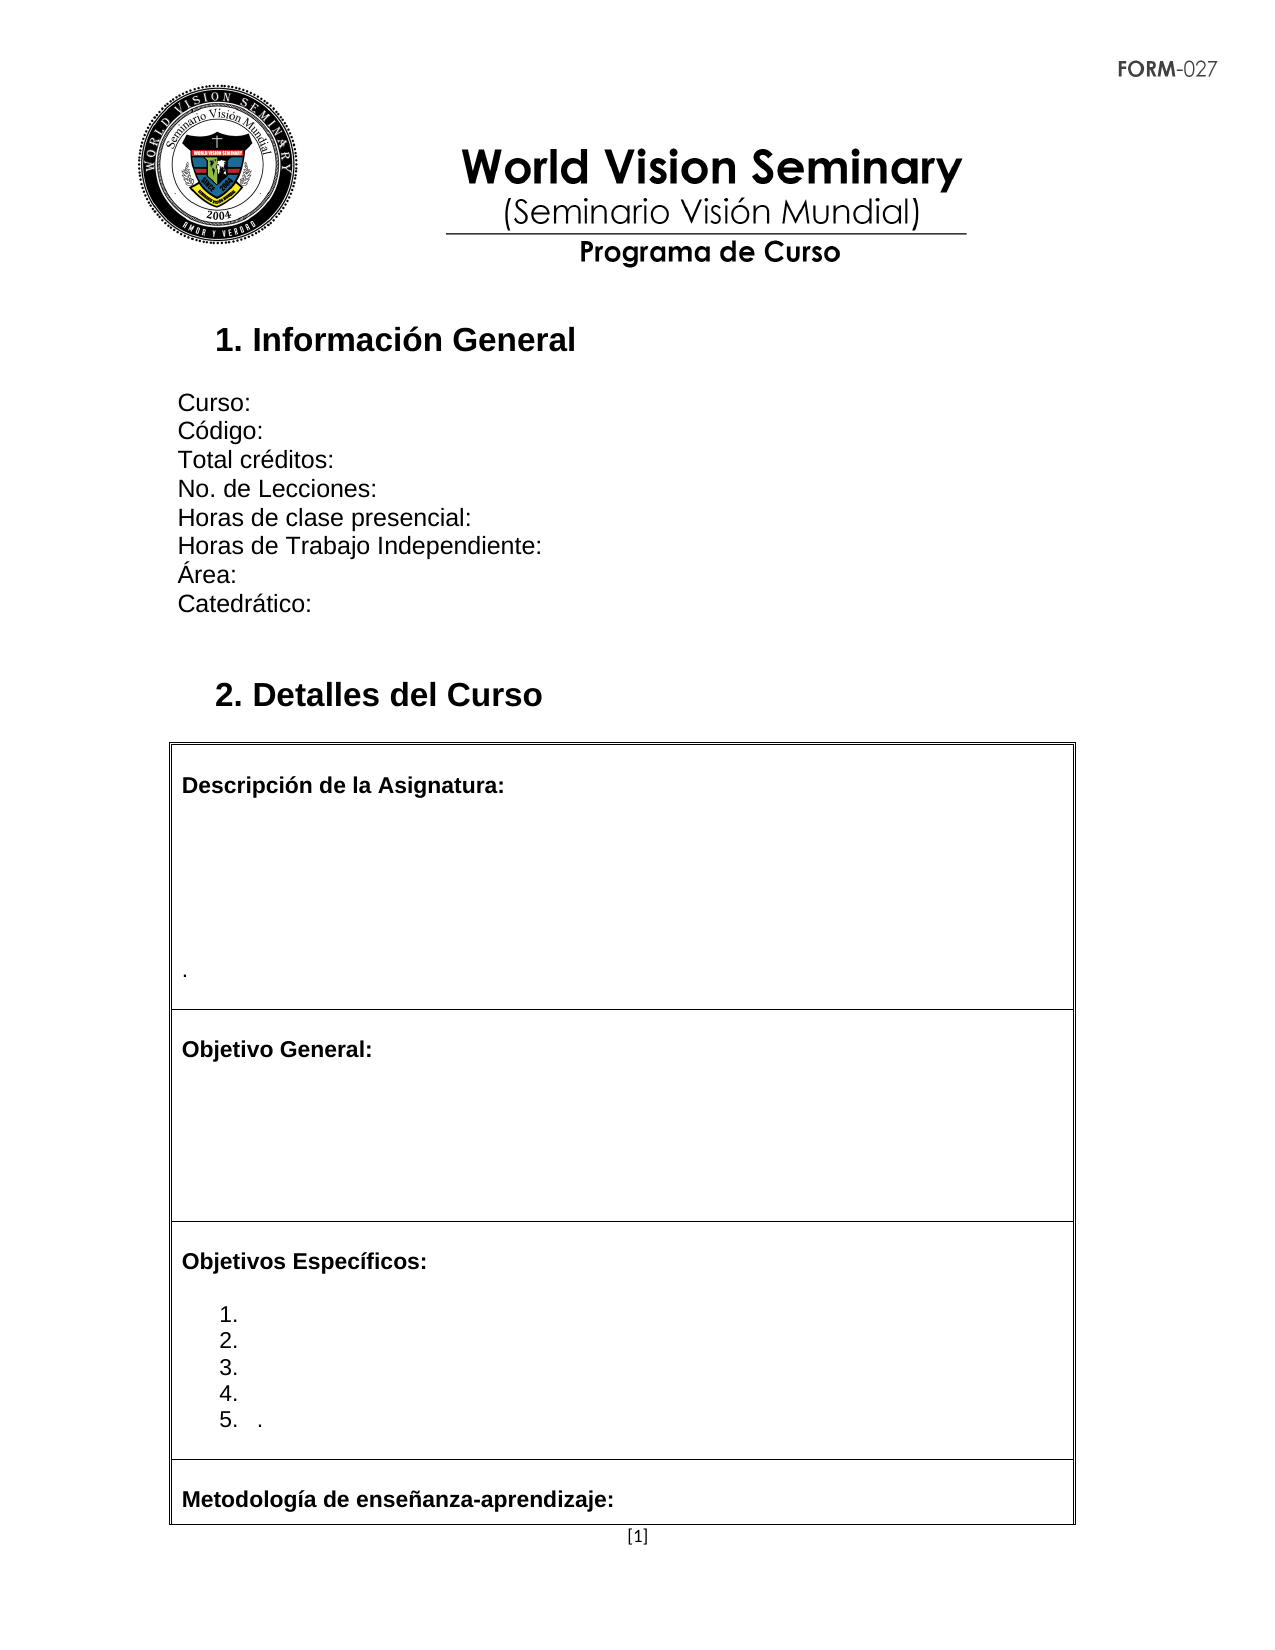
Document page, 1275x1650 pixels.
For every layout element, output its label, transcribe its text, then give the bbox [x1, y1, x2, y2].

text Curso: [177, 388, 1098, 416]
list Información General [215, 320, 1098, 359]
text No. de Lecciones: [177, 474, 1098, 503]
picture [2, 0, 1275, 292]
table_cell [172, 1460, 1073, 1523]
text Área: [177, 560, 1098, 589]
text Código: [177, 416, 1098, 445]
text Catedrático: [177, 589, 1098, 618]
table_cell Objetivos Específicos: . [172, 1222, 1073, 1459]
table_cell Objetivo General: [172, 1010, 1073, 1221]
list Detalles del Curso [215, 675, 1098, 713]
text Horas de clase presencial: [177, 503, 1098, 531]
text Total créditos: [177, 445, 1098, 474]
text Horas de Trabajo Independiente: [177, 531, 1098, 560]
table_header Descripción de la Asignatura: . [172, 745, 1073, 1009]
